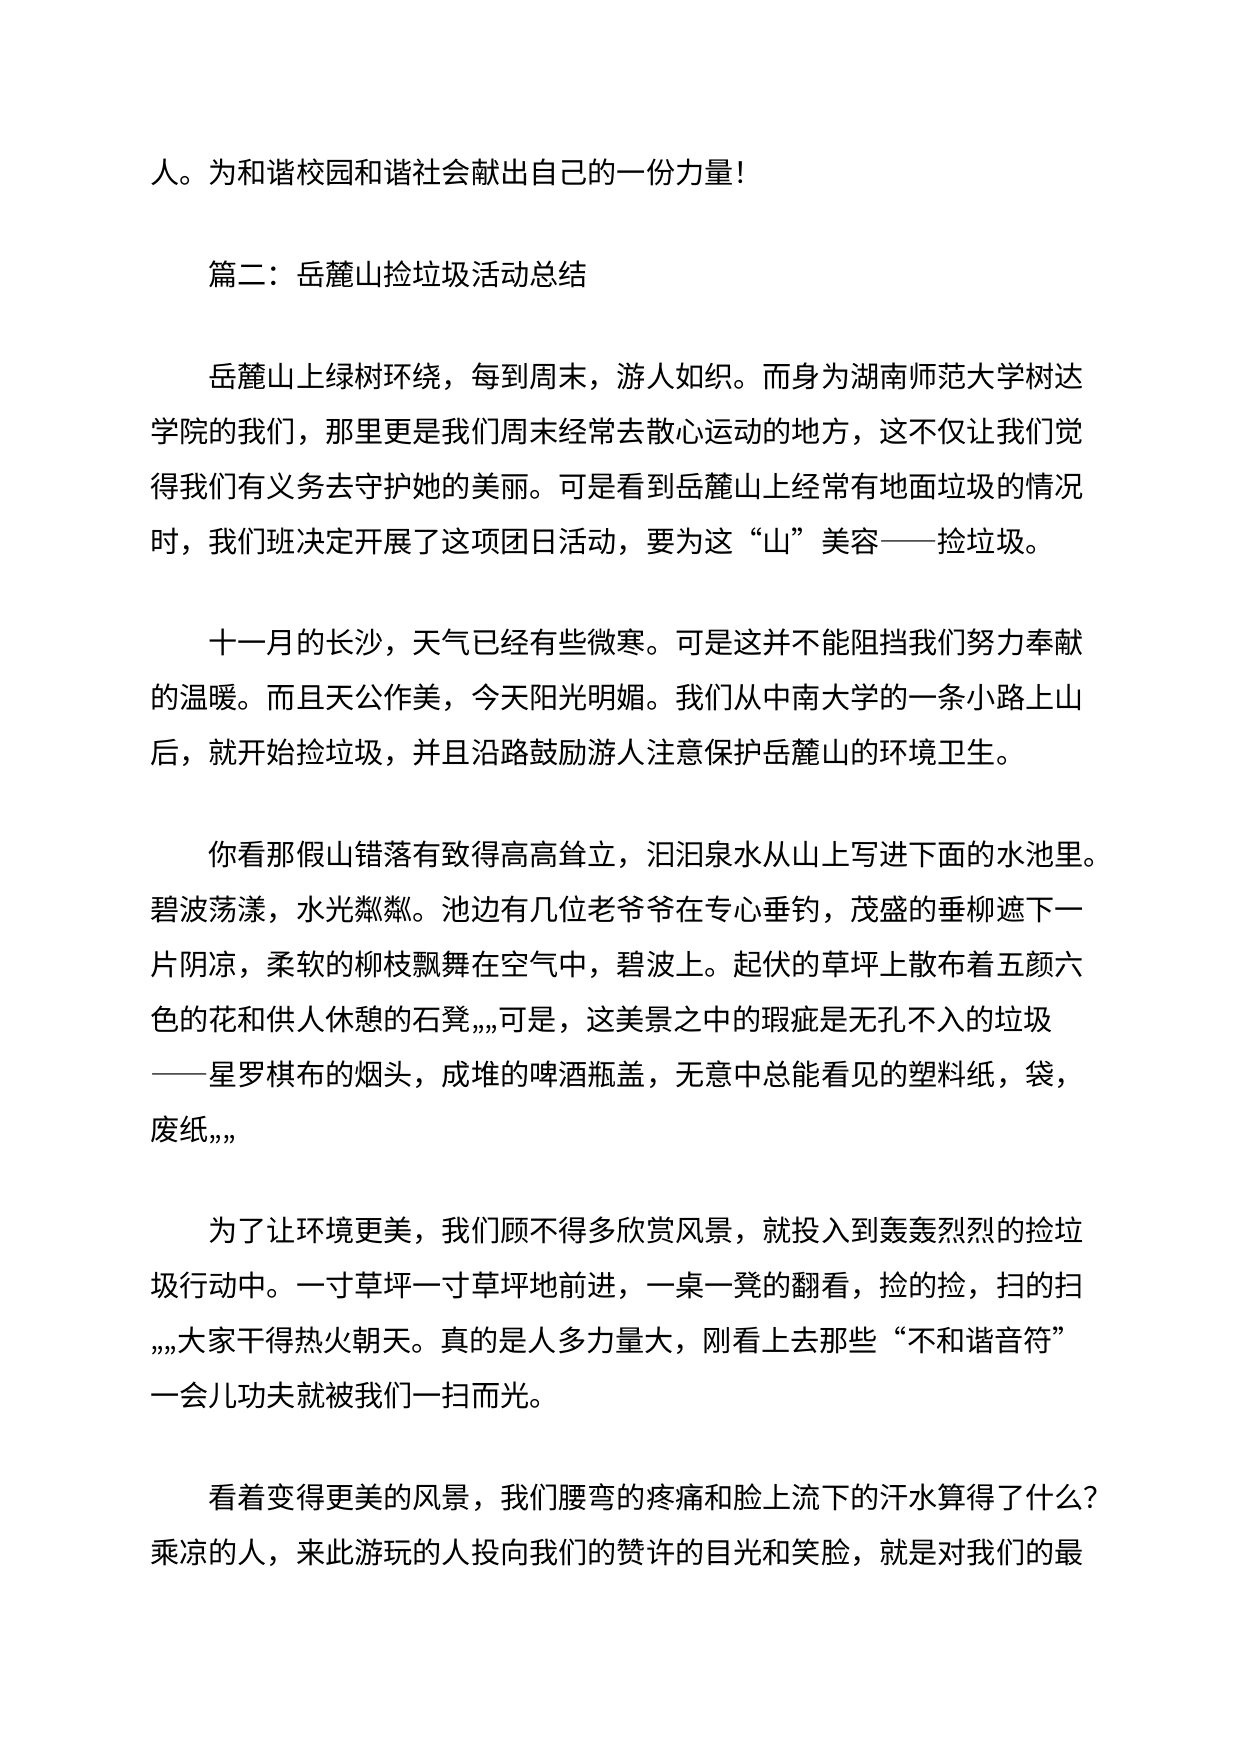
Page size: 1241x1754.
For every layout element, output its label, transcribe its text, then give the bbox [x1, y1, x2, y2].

text 你看那假山错落有致得高高耸立，汩汩泉水从山上写进下面的水池里。碧波荡漾，水光粼粼。池边有几位老爷爷在专心垂钓，茂盛的垂柳遮下一片阴凉，柔软的柳枝飘舞在空气中，碧波上。起伏的草坪上散布着五颜六色的花和供人休憩的石凳„„可是，这美景之中的瑕疵是无孔不入的垃圾——星罗棋布的烟头，成堆的啤酒瓶盖，无意中总能看见的塑料纸，袋，废纸„„ [150, 832, 1090, 1148]
text 岳麓山上绿树环绕，每到周末，游人如织。而身为湖南师范大学树达学院的我们，那里更是我们周末经常去散心运动的地方，这不仅让我们觉得我们有义务去守护她的美丽。可是看到岳麓山上经常有地面垃圾的情况时，我们班决定开展了这项团日活动，要为这“山”美容——捡垃圾。 [150, 353, 1090, 561]
text 篇二：岳麓山捡垃圾活动总结 [150, 252, 1090, 294]
text 为了让环境更美，我们顾不得多欣赏风景，就投入到轰轰烈烈的捡垃圾行动中。一寸草坪一寸草坪地前进，一桌一凳的翻看，捡的捡，扫的扫„„大家干得热火朝天。真的是人多力量大，刚看上去那些“不和谐音符”一会儿功夫就被我们一扫而光。 [150, 1208, 1090, 1415]
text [150, 1474, 1090, 1571]
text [150, 150, 1090, 192]
text 十一月的长沙，天气已经有些微寒。可是这并不能阻挡我们努力奉献的温暖。而且天公作美，今天阳光明媚。我们从中南大学的一条小路上山后，就开始捡垃圾，并且沿路鼓励游人注意保护岳麓山的环境卫生。 [150, 620, 1090, 772]
